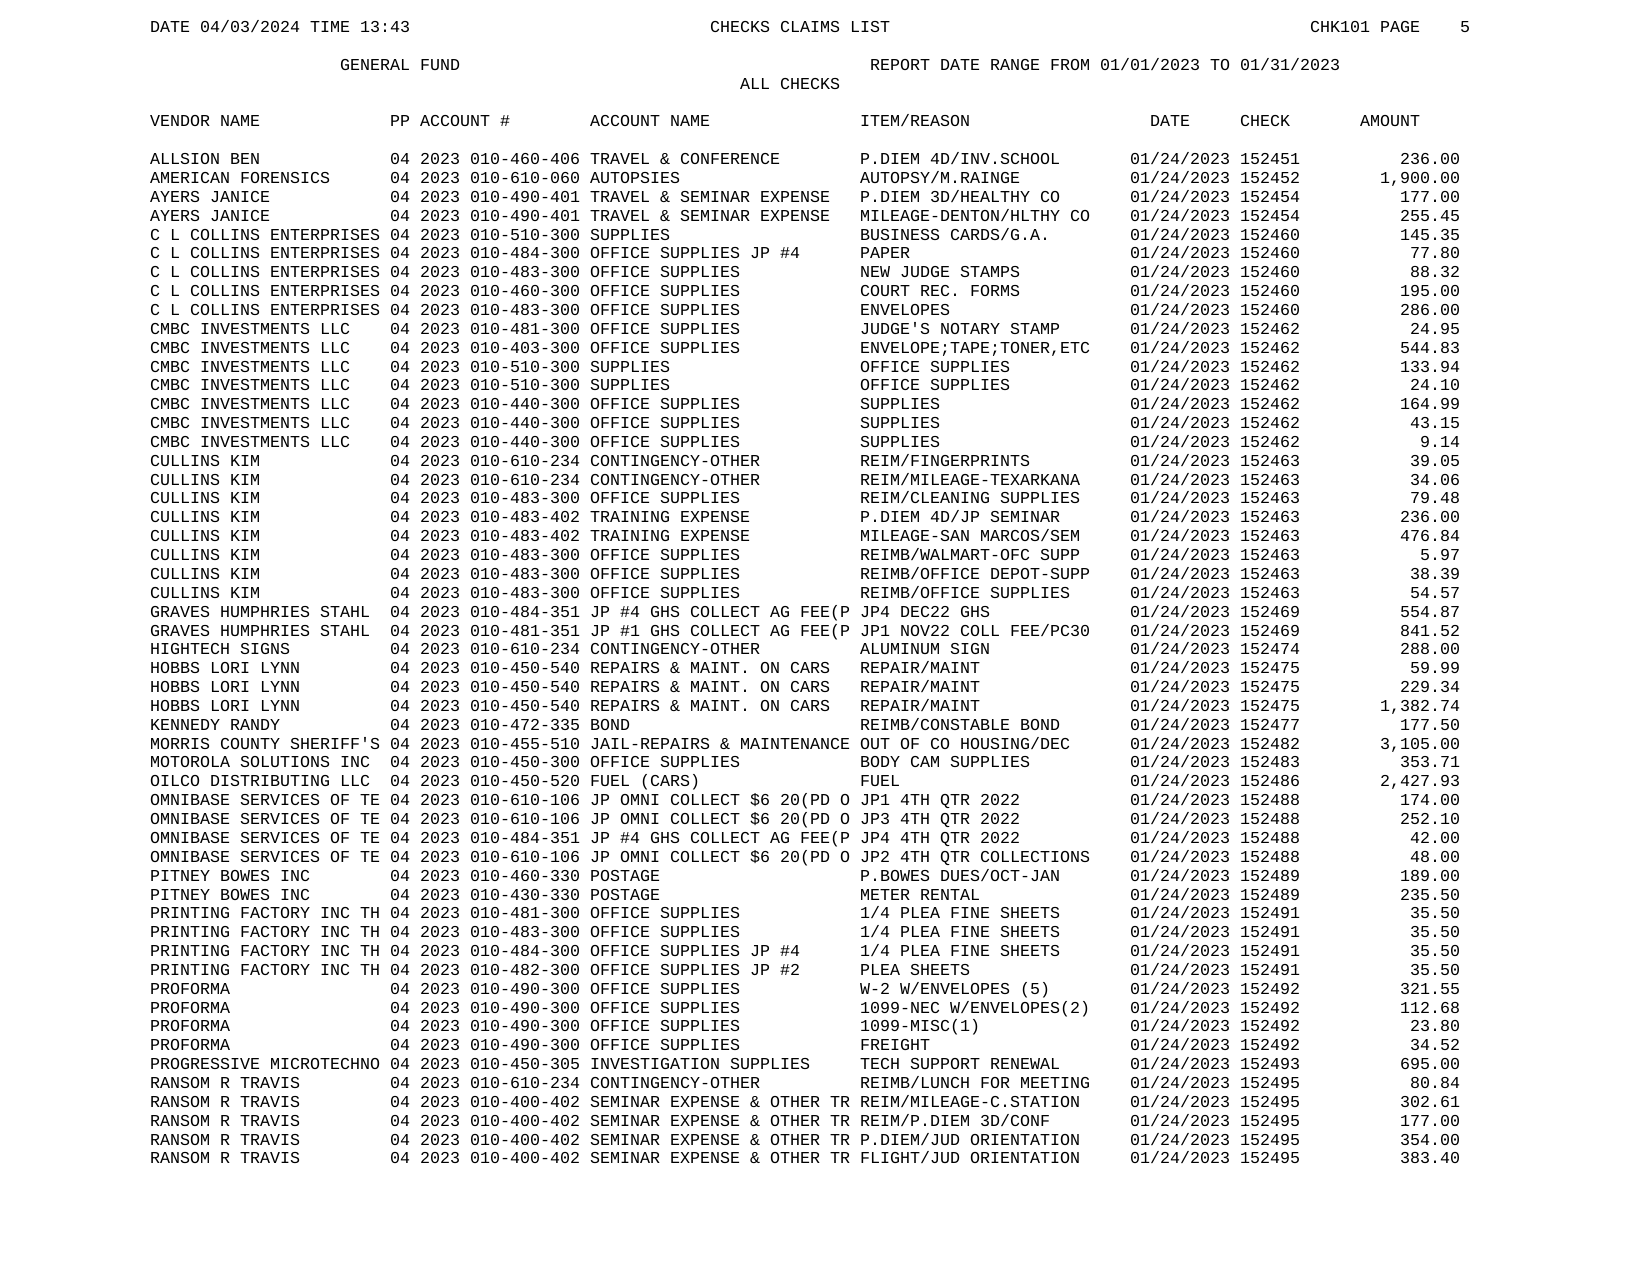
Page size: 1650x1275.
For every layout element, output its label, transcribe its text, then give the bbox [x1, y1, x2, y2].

text CMBC INVESTMENTS LLC 04 2023 010-440-300 OFFICE SUPPLIES SUPPLIES 01/24/2023 152462 164.99 [150, 396, 1500, 415]
text OMNIBASE SERVICES OF TE 04 2023 010-610-106 JP OMNI COLLECT $6 20(PD O JP3 4TH QTR 2022 01/24/2023 152488 252.10 [150, 811, 1500, 829]
text VENDOR NAME PP ACCOUNT # ACCOUNT NAME ITEM/REASON DATE CHECK AMOUNT [150, 113, 1500, 132]
text RANSOM R TRAVIS 04 2023 010-610-234 CONTINGENCY-OTHER REIMB/LUNCH FOR MEETING 01/24/2023 152495 80.84 [150, 1074, 1500, 1093]
text CULLINS KIM 04 2023 010-483-300 OFFICE SUPPLIES REIMB/OFFICE SUPPLIES 01/24/2023 152463 54.57 [150, 584, 1500, 603]
text RANSOM R TRAVIS 04 2023 010-400-402 SEMINAR EXPENSE & OTHER TR P.DIEM/JUD ORIENTATION 01/24/2023 152495 354.00 [150, 1131, 1500, 1150]
text CMBC INVESTMENTS LLC 04 2023 010-510-300 SUPPLIES OFFICE SUPPLIES 01/24/2023 152462 24.10 [150, 377, 1500, 396]
text C L COLLINS ENTERPRISES 04 2023 010-510-300 SUPPLIES BUSINESS CARDS/G.A. 01/24/2023 152460 145.35 [150, 226, 1500, 245]
text DATE 04/03/2024 TIME 13:43 CHECKS CLAIMS LIST CHK101 PAGE 5 [150, 19, 1500, 38]
text CULLINS KIM 04 2023 010-483-402 TRAINING EXPENSE MILEAGE-SAN MARCOS/SEM 01/24/2023 152463 476.84 [150, 528, 1500, 547]
text CULLINS KIM 04 2023 010-483-300 OFFICE SUPPLIES REIMB/WALMART-OFC SUPP 01/24/2023 152463 5.97 [150, 547, 1500, 566]
text PROFORMA 04 2023 010-490-300 OFFICE SUPPLIES W-2 W/ENVELOPES (5) 01/24/2023 152492 321.55 [150, 980, 1500, 999]
text RANSOM R TRAVIS 04 2023 010-400-402 SEMINAR EXPENSE & OTHER TR REIM/MILEAGE-C.STATION 01/24/2023 152495 302.61 [150, 1093, 1500, 1112]
text CULLINS KIM 04 2023 010-610-234 CONTINGENCY-OTHER REIM/MILEAGE-TEXARKANA 01/24/2023 152463 34.06 [150, 471, 1500, 490]
text GRAVES HUMPHRIES STAHL 04 2023 010-484-351 JP #4 GHS COLLECT AG FEE(P JP4 DEC22 GHS 01/24/2023 152469 554.87 [150, 603, 1500, 622]
text ALL CHECKS [150, 75, 1500, 94]
text OMNIBASE SERVICES OF TE 04 2023 010-484-351 JP #4 GHS COLLECT AG FEE(P JP4 4TH QTR 2022 01/24/2023 152488 42.00 [150, 829, 1500, 848]
text PROFORMA 04 2023 010-490-300 OFFICE SUPPLIES FREIGHT 01/24/2023 152492 34.52 [150, 1037, 1500, 1056]
text CULLINS KIM 04 2023 010-483-402 TRAINING EXPENSE P.DIEM 4D/JP SEMINAR 01/24/2023 152463 236.00 [150, 509, 1500, 528]
text MORRIS COUNTY SHERIFF'S 04 2023 010-455-510 JAIL-REPAIRS & MAINTENANCE OUT OF CO HOUSING/DEC 01/24/2023 152482 3,105.00 [150, 735, 1500, 754]
text CMBC INVESTMENTS LLC 04 2023 010-440-300 OFFICE SUPPLIES SUPPLIES 01/24/2023 152462 43.15 [150, 415, 1500, 433]
text CMBC INVESTMENTS LLC 04 2023 010-481-300 OFFICE SUPPLIES JUDGE'S NOTARY STAMP 01/24/2023 152462 24.95 [150, 320, 1500, 339]
text HIGHTECH SIGNS 04 2023 010-610-234 CONTINGENCY-OTHER ALUMINUM SIGN 01/24/2023 152474 288.00 [150, 641, 1500, 660]
text RANSOM R TRAVIS 04 2023 010-400-402 SEMINAR EXPENSE & OTHER TR FLIGHT/JUD ORIENTATION 01/24/2023 152495 383.40 [150, 1150, 1500, 1169]
text CULLINS KIM 04 2023 010-610-234 CONTINGENCY-OTHER REIM/FINGERPRINTS 01/24/2023 152463 39.05 [150, 452, 1500, 471]
text GENERAL FUND REPORT DATE RANGE FROM 01/01/2023 TO 01/31/2023 [150, 56, 1500, 75]
text ALLSION BEN 04 2023 010-460-406 TRAVEL & CONFERENCE P.DIEM 4D/INV.SCHOOL 01/24/2023 152451 236.00 [150, 151, 1500, 169]
text PRINTING FACTORY INC TH 04 2023 010-481-300 OFFICE SUPPLIES 1/4 PLEA FINE SHEETS 01/24/2023 152491 35.50 [150, 905, 1500, 924]
text C L COLLINS ENTERPRISES 04 2023 010-484-300 OFFICE SUPPLIES JP #4 PAPER 01/24/2023 152460 77.80 [150, 245, 1500, 264]
text HOBBS LORI LYNN 04 2023 010-450-540 REPAIRS & MAINT. ON CARS REPAIR/MAINT 01/24/2023 152475 59.99 [150, 660, 1500, 679]
text OMNIBASE SERVICES OF TE 04 2023 010-610-106 JP OMNI COLLECT $6 20(PD O JP2 4TH QTR COLLECTIONS 01/24/2023 152488 48.00 [150, 848, 1500, 867]
text PRINTING FACTORY INC TH 04 2023 010-484-300 OFFICE SUPPLIES JP #4 1/4 PLEA FINE SHEETS 01/24/2023 152491 35.50 [150, 943, 1500, 961]
text PITNEY BOWES INC 04 2023 010-430-330 POSTAGE METER RENTAL 01/24/2023 152489 235.50 [150, 886, 1500, 905]
text CULLINS KIM 04 2023 010-483-300 OFFICE SUPPLIES REIM/CLEANING SUPPLIES 01/24/2023 152463 79.48 [150, 490, 1500, 509]
text AYERS JANICE 04 2023 010-490-401 TRAVEL & SEMINAR EXPENSE P.DIEM 3D/HEALTHY CO 01/24/2023 152454 177.00 [150, 188, 1500, 207]
text RANSOM R TRAVIS 04 2023 010-400-402 SEMINAR EXPENSE & OTHER TR REIM/P.DIEM 3D/CONF 01/24/2023 152495 177.00 [150, 1112, 1500, 1131]
text HOBBS LORI LYNN 04 2023 010-450-540 REPAIRS & MAINT. ON CARS REPAIR/MAINT 01/24/2023 152475 1,382.74 [150, 697, 1500, 716]
text KENNEDY RANDY 04 2023 010-472-335 BOND REIMB/CONSTABLE BOND 01/24/2023 152477 177.50 [150, 716, 1500, 735]
text GRAVES HUMPHRIES STAHL 04 2023 010-481-351 JP #1 GHS COLLECT AG FEE(P JP1 NOV22 COLL FEE/PC30 01/24/2023 152469 841.52 [150, 622, 1500, 641]
text PITNEY BOWES INC 04 2023 010-460-330 POSTAGE P.BOWES DUES/OCT-JAN 01/24/2023 152489 189.00 [150, 867, 1500, 886]
text CMBC INVESTMENTS LLC 04 2023 010-510-300 SUPPLIES OFFICE SUPPLIES 01/24/2023 152462 133.94 [150, 358, 1500, 377]
text PROFORMA 04 2023 010-490-300 OFFICE SUPPLIES 1099-NEC W/ENVELOPES(2) 01/24/2023 152492 112.68 [150, 999, 1500, 1018]
text PRINTING FACTORY INC TH 04 2023 010-483-300 OFFICE SUPPLIES 1/4 PLEA FINE SHEETS 01/24/2023 152491 35.50 [150, 924, 1500, 943]
text C L COLLINS ENTERPRISES 04 2023 010-483-300 OFFICE SUPPLIES NEW JUDGE STAMPS 01/24/2023 152460 88.32 [150, 264, 1500, 283]
text OILCO DISTRIBUTING LLC 04 2023 010-450-520 FUEL (CARS) FUEL 01/24/2023 152486 2,427.93 [150, 773, 1500, 792]
text PROFORMA 04 2023 010-490-300 OFFICE SUPPLIES 1099-MISC(1) 01/24/2023 152492 23.80 [150, 1018, 1500, 1037]
text AYERS JANICE 04 2023 010-490-401 TRAVEL & SEMINAR EXPENSE MILEAGE-DENTON/HLTHY CO 01/24/2023 152454 255.45 [150, 207, 1500, 226]
text PROGRESSIVE MICROTECHNO 04 2023 010-450-305 INVESTIGATION SUPPLIES TECH SUPPORT RENEWAL 01/24/2023 152493 695.00 [150, 1056, 1500, 1074]
text OMNIBASE SERVICES OF TE 04 2023 010-610-106 JP OMNI COLLECT $6 20(PD O JP1 4TH QTR 2022 01/24/2023 152488 174.00 [150, 792, 1500, 811]
text HOBBS LORI LYNN 04 2023 010-450-540 REPAIRS & MAINT. ON CARS REPAIR/MAINT 01/24/2023 152475 229.34 [150, 679, 1500, 697]
text C L COLLINS ENTERPRISES 04 2023 010-483-300 OFFICE SUPPLIES ENVELOPES 01/24/2023 152460 286.00 [150, 302, 1500, 320]
text CMBC INVESTMENTS LLC 04 2023 010-403-300 OFFICE SUPPLIES ENVELOPE;TAPE;TONER,ETC 01/24/2023 152462 544.83 [150, 339, 1500, 358]
text AMERICAN FORENSICS 04 2023 010-610-060 AUTOPSIES AUTOPSY/M.RAINGE 01/24/2023 152452 1,900.00 [150, 169, 1500, 188]
text PRINTING FACTORY INC TH 04 2023 010-482-300 OFFICE SUPPLIES JP #2 PLEA SHEETS 01/24/2023 152491 35.50 [150, 961, 1500, 980]
text CMBC INVESTMENTS LLC 04 2023 010-440-300 OFFICE SUPPLIES SUPPLIES 01/24/2023 152462 9.14 [150, 433, 1500, 452]
text MOTOROLA SOLUTIONS INC 04 2023 010-450-300 OFFICE SUPPLIES BODY CAM SUPPLIES 01/24/2023 152483 353.71 [150, 754, 1500, 773]
text C L COLLINS ENTERPRISES 04 2023 010-460-300 OFFICE SUPPLIES COURT REC. FORMS 01/24/2023 152460 195.00 [150, 283, 1500, 302]
text CULLINS KIM 04 2023 010-483-300 OFFICE SUPPLIES REIMB/OFFICE DEPOT-SUPP 01/24/2023 152463 38.39 [150, 566, 1500, 584]
